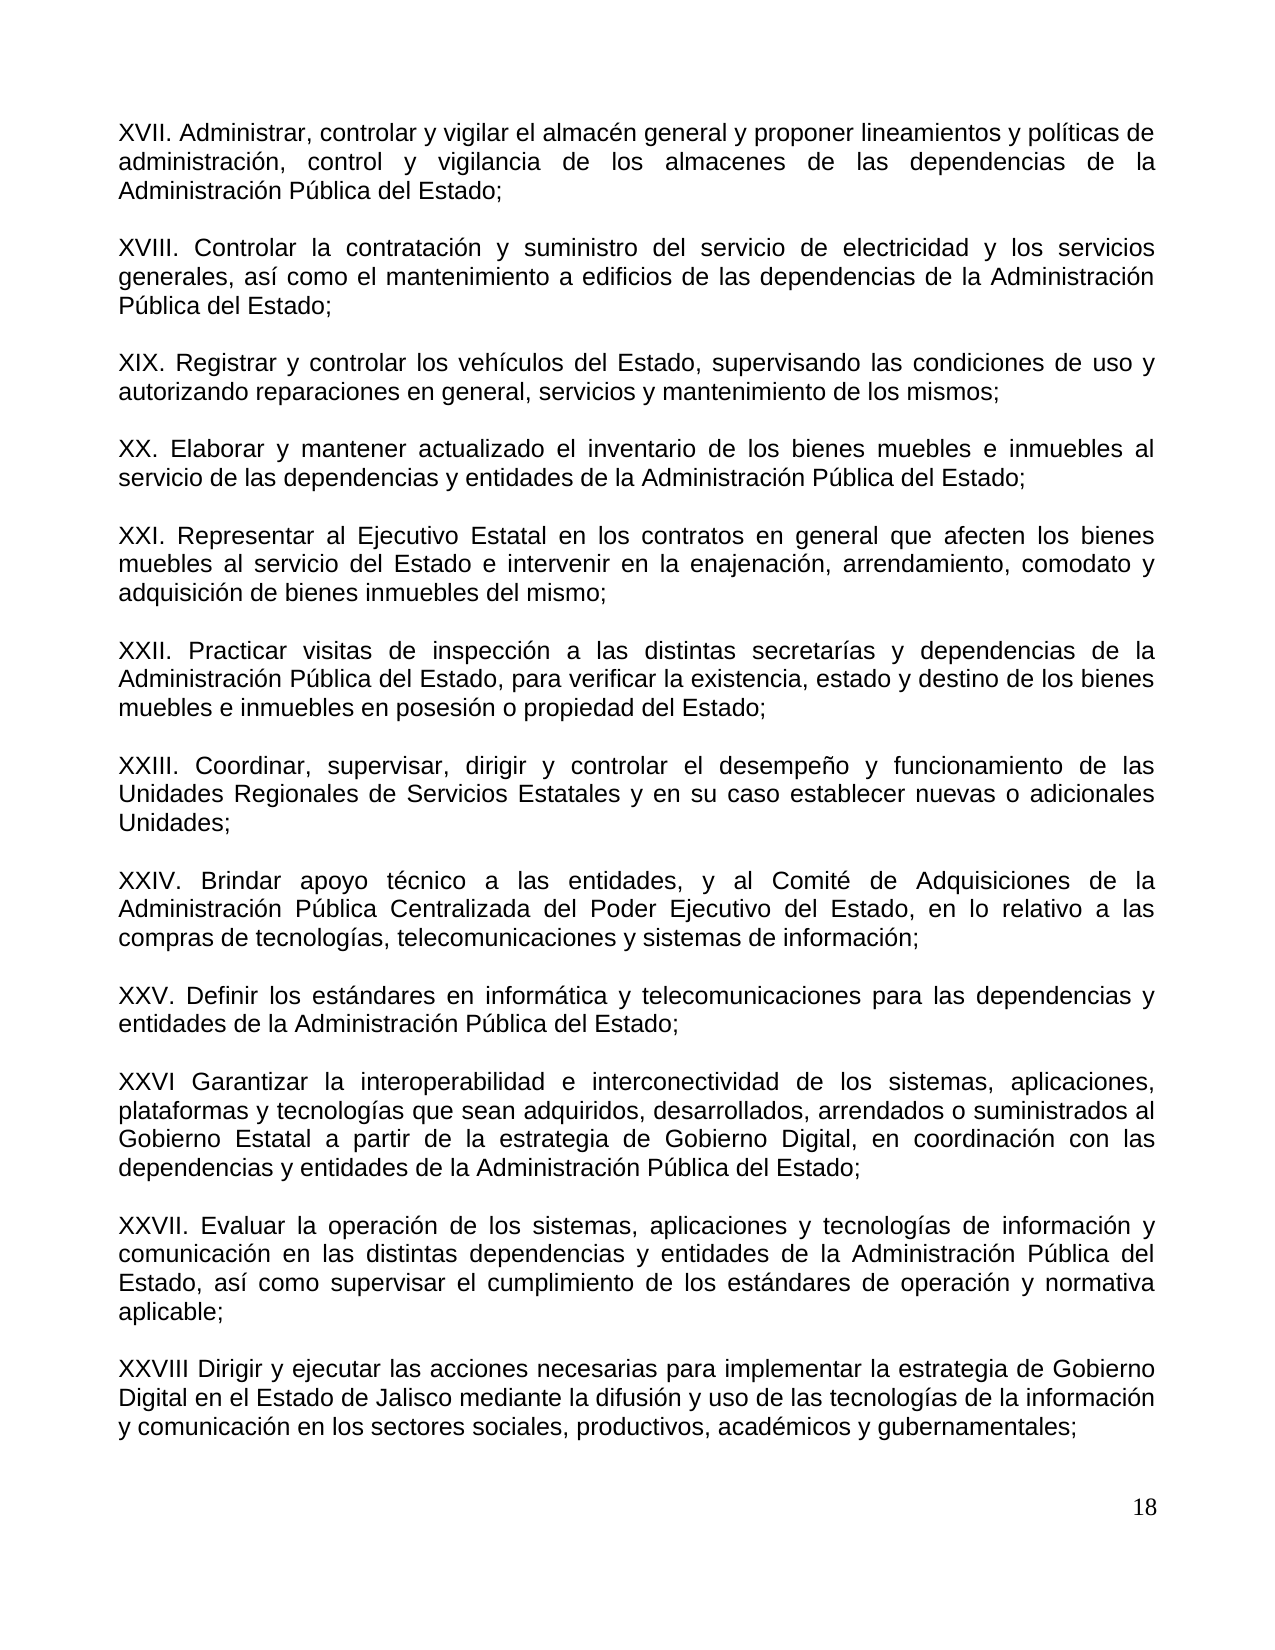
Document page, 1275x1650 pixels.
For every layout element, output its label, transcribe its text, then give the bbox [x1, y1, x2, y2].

text XXIII. Coordinar, supervisar, dirigir y controlar el desempeño y funcionamiento de las Unidades Regionales de Servicios Estatales y en su caso establecer nuevas o adicionales Unidades; [118, 751, 1157, 837]
text XXII. Practicar visitas de inspección a las distintas secretarías y dependencias de la Administración Pública del Estado, para verificar la existencia, estado y destino de los bienes muebles e inmuebles en posesión o propiedad del Estado; [118, 636, 1157, 722]
text XXI. Representar al Ejecutivo Estatal en los contratos en general que afecten los bienes muebles al servicio del Estado e intervenir en la enajenación, arrendamiento, comodato y adquisición de bienes inmuebles del mismo; [118, 521, 1157, 607]
text XXVI Garantizar la interoperabilidad e interconectividad de los sistemas, aplicaciones, plataformas y tecnologías que sean adquiridos, desarrollados, arrendados o suministrados al Gobierno Estatal a partir de la estrategia de Gobierno Digital, en coordinación con las dependencias y entidades de la Administración Pública del Estado; [118, 1067, 1157, 1182]
text XXVIII Dirigir y ejecutar las acciones necesarias para implementar la estrategia de Gobierno Digital en el Estado de Jalisco mediante la difusión y uso de las tecnologías de la información y comunicación en los sectores sociales, productivos, académicos y gubernamentales; [118, 1354, 1157, 1441]
text XIX. Registrar y controlar los vehículos del Estado, supervisando las condiciones de uso y autorizando reparaciones en general, servicios y mantenimiento de los mismos; [118, 348, 1157, 406]
text XVIII. Controlar la contratación y suministro del servicio de electricidad y los servicios generales, así como el mantenimiento a edificios de las dependencias de la Administración Pública del Estado; [118, 233, 1157, 319]
text XX. Elaborar y mantener actualizado el inventario de los bienes muebles e inmuebles al servicio de las dependencias y entidades de la Administración Pública del Estado; [118, 434, 1157, 492]
text XXVII. Evaluar la operación de los sistemas, aplicaciones y tecnologías de información y comunicación en las distintas dependencias y entidades de la Administración Pública del Estado, así como supervisar el cumplimiento de los estándares de operación y normativa aplicable; [118, 1211, 1157, 1326]
text XVII. Administrar, controlar y vigilar el almacén general y proponer lineamientos y políticas de administración, control y vigilancia de los almacenes de las dependencias de la Administración Pública del Estado; [118, 118, 1157, 204]
text XXV. Definir los estándares en informática y telecomunicaciones para las dependencias y entidades de la Administración Pública del Estado; [118, 981, 1157, 1038]
text XXIV. Brindar apoyo técnico a las entidades, y al Comité de Adquisiciones de la Administración Pública Centralizada del Poder Ejecutivo del Estado, en lo relativo a las compras de tecnologías, telecomunicaciones y sistemas de información; [118, 866, 1157, 952]
